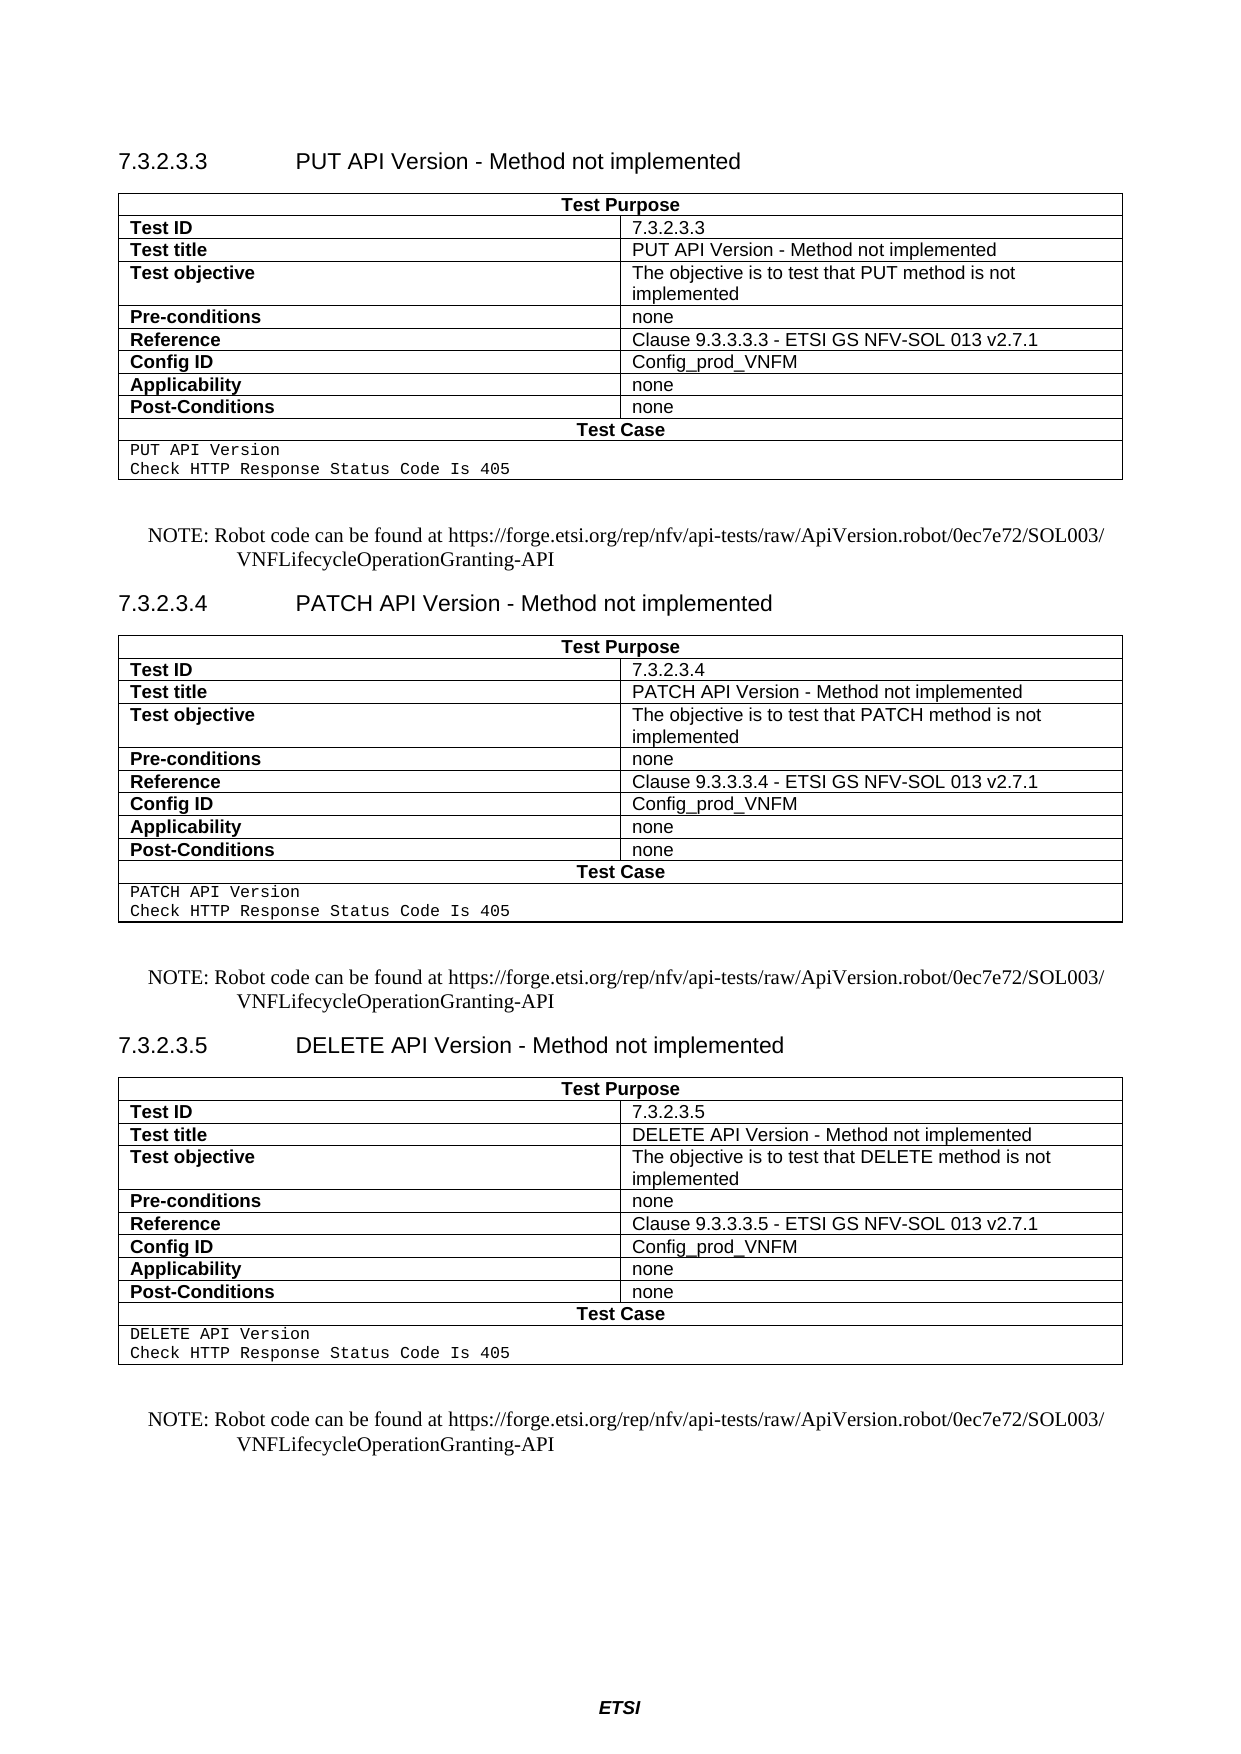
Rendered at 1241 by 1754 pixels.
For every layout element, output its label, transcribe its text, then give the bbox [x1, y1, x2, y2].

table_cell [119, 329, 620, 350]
text NOTE: Robot code can be found at https://forge.etsi.org/rep/nfv/api-tests/raw/ApiVersion.robot/0ec7e72/SOL003/VNFLifecycleOperationGranting-API [148, 1407, 1122, 1456]
subtitle 7.3.2.3.3 PUT API Version - Method not implemented [118, 148, 1122, 174]
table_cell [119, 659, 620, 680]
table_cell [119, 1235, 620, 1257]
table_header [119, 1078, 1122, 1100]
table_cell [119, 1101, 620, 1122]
subtitle 7.3.2.3.4 PATCH API Version - Method not implemented [118, 590, 1122, 616]
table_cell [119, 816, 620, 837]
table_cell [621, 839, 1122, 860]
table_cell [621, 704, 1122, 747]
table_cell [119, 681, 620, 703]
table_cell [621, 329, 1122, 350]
subtitle 7.3.2.3.5 DELETE API Version - Method not implemented [118, 1032, 1122, 1058]
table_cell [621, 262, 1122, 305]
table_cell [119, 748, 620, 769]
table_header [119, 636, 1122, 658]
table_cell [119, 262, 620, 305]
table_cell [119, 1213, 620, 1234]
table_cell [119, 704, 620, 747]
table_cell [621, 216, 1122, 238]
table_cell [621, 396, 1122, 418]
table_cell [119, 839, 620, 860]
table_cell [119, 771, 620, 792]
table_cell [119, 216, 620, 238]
text NOTE: Robot code can be found at https://forge.etsi.org/rep/nfv/api-tests/raw/ApiVersion.robot/0ec7e72/SOL003/VNFLifecycleOperationGranting-API [148, 965, 1122, 1013]
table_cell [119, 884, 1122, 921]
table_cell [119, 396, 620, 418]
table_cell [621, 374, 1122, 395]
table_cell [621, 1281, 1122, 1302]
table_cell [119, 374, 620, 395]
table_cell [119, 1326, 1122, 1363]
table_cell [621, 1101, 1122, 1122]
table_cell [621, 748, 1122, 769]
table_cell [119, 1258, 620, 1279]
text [148, 523, 1122, 571]
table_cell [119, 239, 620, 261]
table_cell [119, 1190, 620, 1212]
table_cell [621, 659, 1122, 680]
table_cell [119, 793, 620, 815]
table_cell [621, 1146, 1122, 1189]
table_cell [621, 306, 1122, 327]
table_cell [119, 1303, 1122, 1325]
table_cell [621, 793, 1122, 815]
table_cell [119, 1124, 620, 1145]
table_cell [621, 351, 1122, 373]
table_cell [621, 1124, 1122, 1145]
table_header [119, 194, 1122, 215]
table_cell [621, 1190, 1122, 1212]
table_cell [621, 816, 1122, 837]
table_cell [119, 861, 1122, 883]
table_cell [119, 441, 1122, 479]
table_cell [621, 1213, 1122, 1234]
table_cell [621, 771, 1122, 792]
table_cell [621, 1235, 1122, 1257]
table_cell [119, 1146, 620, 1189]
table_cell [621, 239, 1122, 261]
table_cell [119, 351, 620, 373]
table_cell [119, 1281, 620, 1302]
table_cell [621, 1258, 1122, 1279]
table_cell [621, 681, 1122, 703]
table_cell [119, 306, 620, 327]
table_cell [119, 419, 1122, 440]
